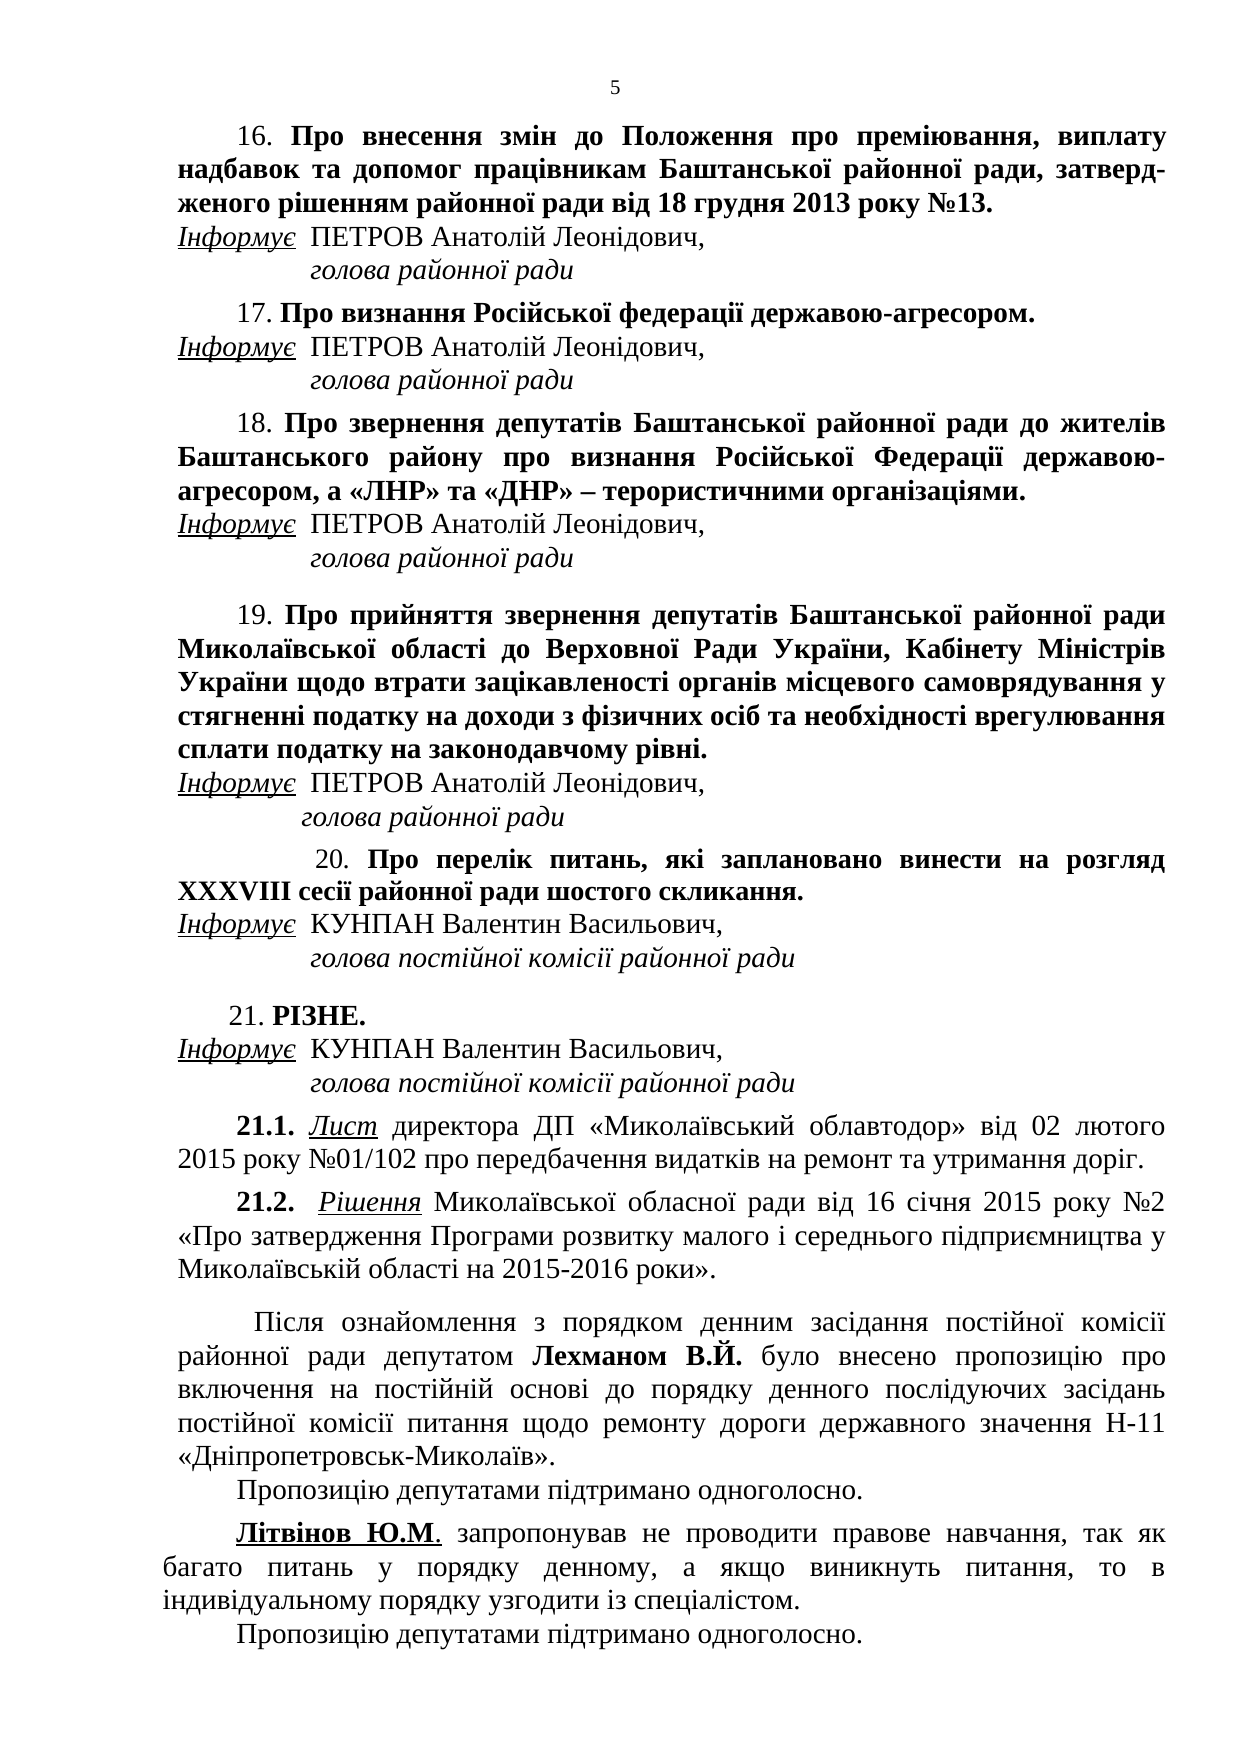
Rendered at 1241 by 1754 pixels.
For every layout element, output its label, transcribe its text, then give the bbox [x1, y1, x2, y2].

text Інформує КУНПАН Валентин Васильович, [177, 1031, 1167, 1065]
text голова районної ради [310, 540, 1167, 573]
text голова постійної комісії районної ради [310, 940, 1167, 974]
text голова районної ради [310, 362, 1167, 396]
text Інформує ПЕТРОВ Анатолій Леонідович, [177, 765, 1167, 799]
text Літвінов Ю.М. запропонував не проводити правове навчання, так як багато питань у порядку денному, а якщо виникнуть питання, то в індивідуальному порядку узгодити із спеціалістом. [162, 1515, 1167, 1616]
text Інформує ПЕТРОВ Анатолій Леонідович, [177, 329, 1167, 362]
text Інформує ПЕТРОВ Анатолій Леонідович, [177, 506, 1167, 540]
text голова районної ради [177, 799, 1167, 832]
text 21. РІЗНЕ. [177, 998, 1167, 1031]
text Пропозицію депутатами підтримано одноголосно. [162, 1616, 1181, 1649]
text 18. Про звернення депутатів Баштанської районної ради до жителів Баштанського району про визнання Російської Федерації державою- агресором, а «ЛНР» та «ДНР» – терористичними організаціями. [177, 406, 1167, 506]
text 17. Про визнання Російської федерації державою-агресором. [162, 295, 1167, 329]
text Пропозицію депутатами підтримано одноголосно. [177, 1472, 1167, 1506]
text 21.2. Рішення Миколаївської обласної ради від 16 січня 2015 року №2 «Про затвердження Програми розвитку малого і середнього підприємництва у Миколаївській області на 2015-2016 роки». [177, 1184, 1167, 1285]
text голова постійної комісії районної ради [310, 1065, 1167, 1098]
text Інформує ПЕТРОВ Анатолій Леонідович, [177, 219, 1167, 252]
text Інформує КУНПАН Валентин Васильович, [177, 907, 1167, 940]
text Після ознайомлення з порядком денним засідання постійної комісії районної ради депутатом Лехманом В.Й. було внесено пропозицію про включення на постійній основі до порядку денного послідуючих засідань постійної комісії питання щодо ремонту дороги державного значення Н-11 «Дніпропетровськ-Миколаїв». [177, 1304, 1167, 1472]
text 21.1. Лист директора ДП «Миколаївський облавтодор» від 02 лютого 2015 року №01/102 про передбачення видатків на ремонт та утримання доріг. [177, 1108, 1167, 1175]
text 19. Про прийняття звернення депутатів Баштанської районної ради Миколаївської області до Верховної Ради України, Кабінету Міністрів України щодо втрати зацікавленості органів місцевого самоврядування у стягненні податку на доходи з фізичних осіб та необхідності врегулювання сплати податку на законодавчому рівні. [177, 597, 1167, 765]
text 16. Про внесення змін до Положення про преміювання, виплату надбавок та допомог працівникам Баштанської районної ради, затверд-женого рішенням районної ради від 18 грудня 2013 року №13. [177, 118, 1167, 219]
text 20. Про перелік питань, які заплановано винести на розгляд ХХХVІІІ сесії районної ради шостого скликання. [177, 842, 1167, 907]
text голова районної ради [310, 252, 1167, 286]
